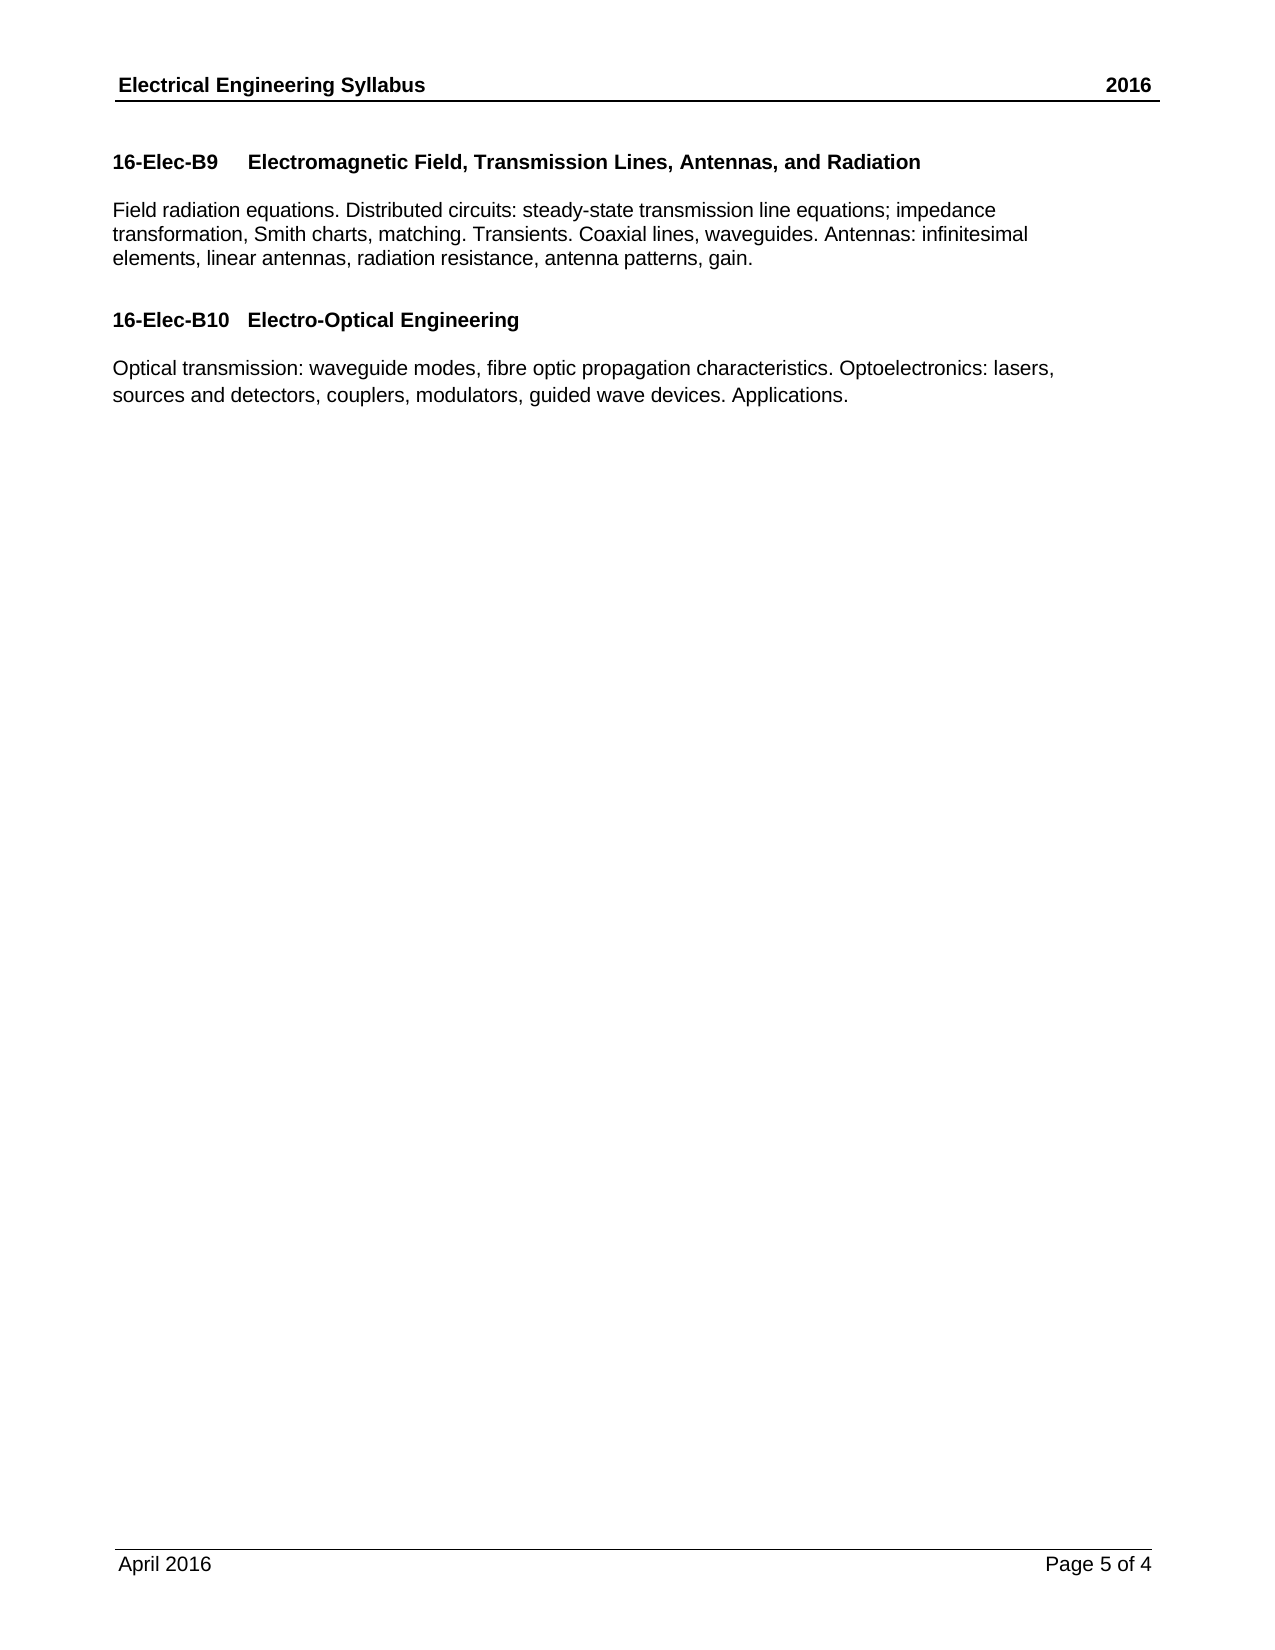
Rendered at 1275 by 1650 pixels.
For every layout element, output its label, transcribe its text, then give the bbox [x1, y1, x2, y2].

subtitle 16-Elec-B10 Electro-Optical Engineering [112, 307, 1125, 331]
subtitle 16-Elec-B9 Electromagnetic Field, Transmission Lines, Antennas, and Radiation [112, 150, 1125, 174]
text Optical transmission: waveguide modes, fibre optic propagation characteristics. Optoelectronics: lasers, sources and detectors, couplers, modulators, guided wave devices. Applications. [112, 356, 1125, 407]
text Field radiation equations. Distributed circuits: steady-state transmission line equations; impedance transformation, Smith charts, matching. Transients. Coaxial lines, waveguides. Antennas: infinitesimal elements, linear antennas, radiation resistance, antenna patterns, gain. [112, 198, 1109, 270]
